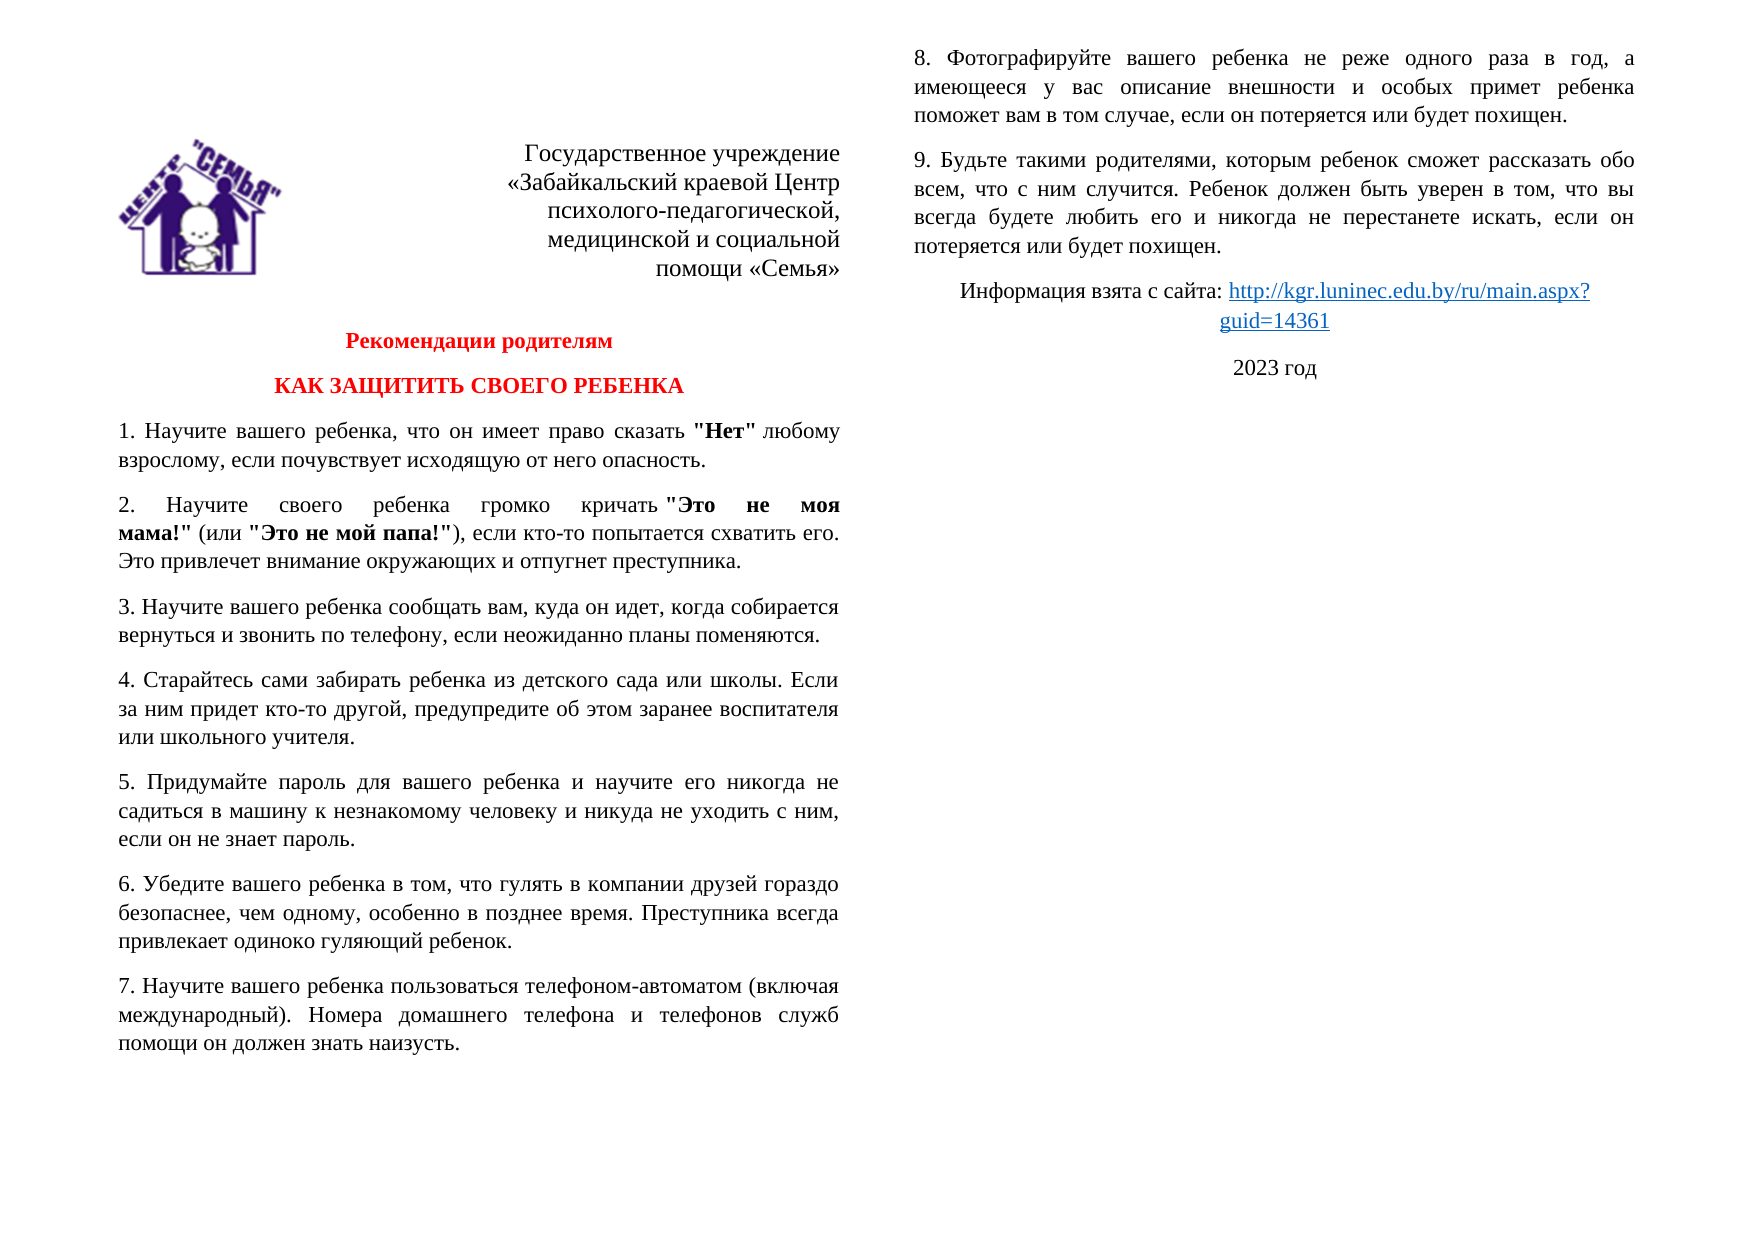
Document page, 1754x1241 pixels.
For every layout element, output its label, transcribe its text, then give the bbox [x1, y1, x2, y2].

text 1. Научите вашего ребенка, что он имеет право сказать "Нет" любому взрослому, если почувствует исходящую от него опасность. [118, 417, 840, 472]
text 5. Придумайте пароль для вашего ребенка и научите его никогда не садиться в машину к незнакомому человеку и никуда не уходить с ним, если он не знает пароль. [118, 768, 840, 851]
picture [118, 138, 286, 278]
text Рекомендации родителям [118, 327, 840, 353]
text 7. Научите вашего ребенка пользоваться телефоном-автоматом (включая международный). Номера домашнего телефона и телефонов служб помощи он должен знать наизусть. [118, 972, 840, 1055]
text 2023 год [914, 354, 1636, 380]
text Информация взята с сайта: http://kgr.luninec.edu.by/ru/main.aspx?guid=14361 [914, 277, 1636, 333]
table_header Государственное учреждение «Забайкальский краевой Центр психолого-педагогической, медицинской и социальной помощи «Семья» [478, 138, 851, 282]
text 6. Убедите вашего ребенка в том, что гулять в компании друзей гораздо безопаснее, чем одному, особенно в позднее время. Преступника всегда привлекает одиноко гуляющий ребенок. [118, 870, 840, 953]
text 3. Научите вашего ребенка сообщать вам, куда он идет, когда собирается вернуться и звонить по телефону, если неожиданно планы поменяются. [118, 593, 840, 647]
text 2. Научите своего ребенка громко кричать "Это не моя мама!" (или "Это не мой папа!"), если кто-то попытается схватить его. Это привлечет внимание окружающих и отпугнет преступника. [118, 491, 840, 574]
text 8. Фотографируйте вашего ребенка не реже одного раза в год, а имеющееся у вас описание внешности и особых примет ребенка поможет вам в том случае, если он потеряется или будет похищен. [914, 44, 1636, 128]
text 4. Старайтесь сами забирать ребенка из детского сада или школы. Если за ним придет кто-то другой, предупредите об этом заранее воспитателя или школьного учителя. [118, 666, 840, 749]
text 9. Будьте такими родителями, которым ребенок сможет рассказать обо всем, что с ним случится. Ребенок должен быть уверен в том, что вы всегда будете любить его и никогда не перестанете искать, если он потеряется или будет похищен. [914, 146, 1636, 258]
table_header [107, 138, 478, 282]
text КАК ЗАЩИТИТЬ СВОЕГО РЕБЕНКА [118, 372, 840, 398]
